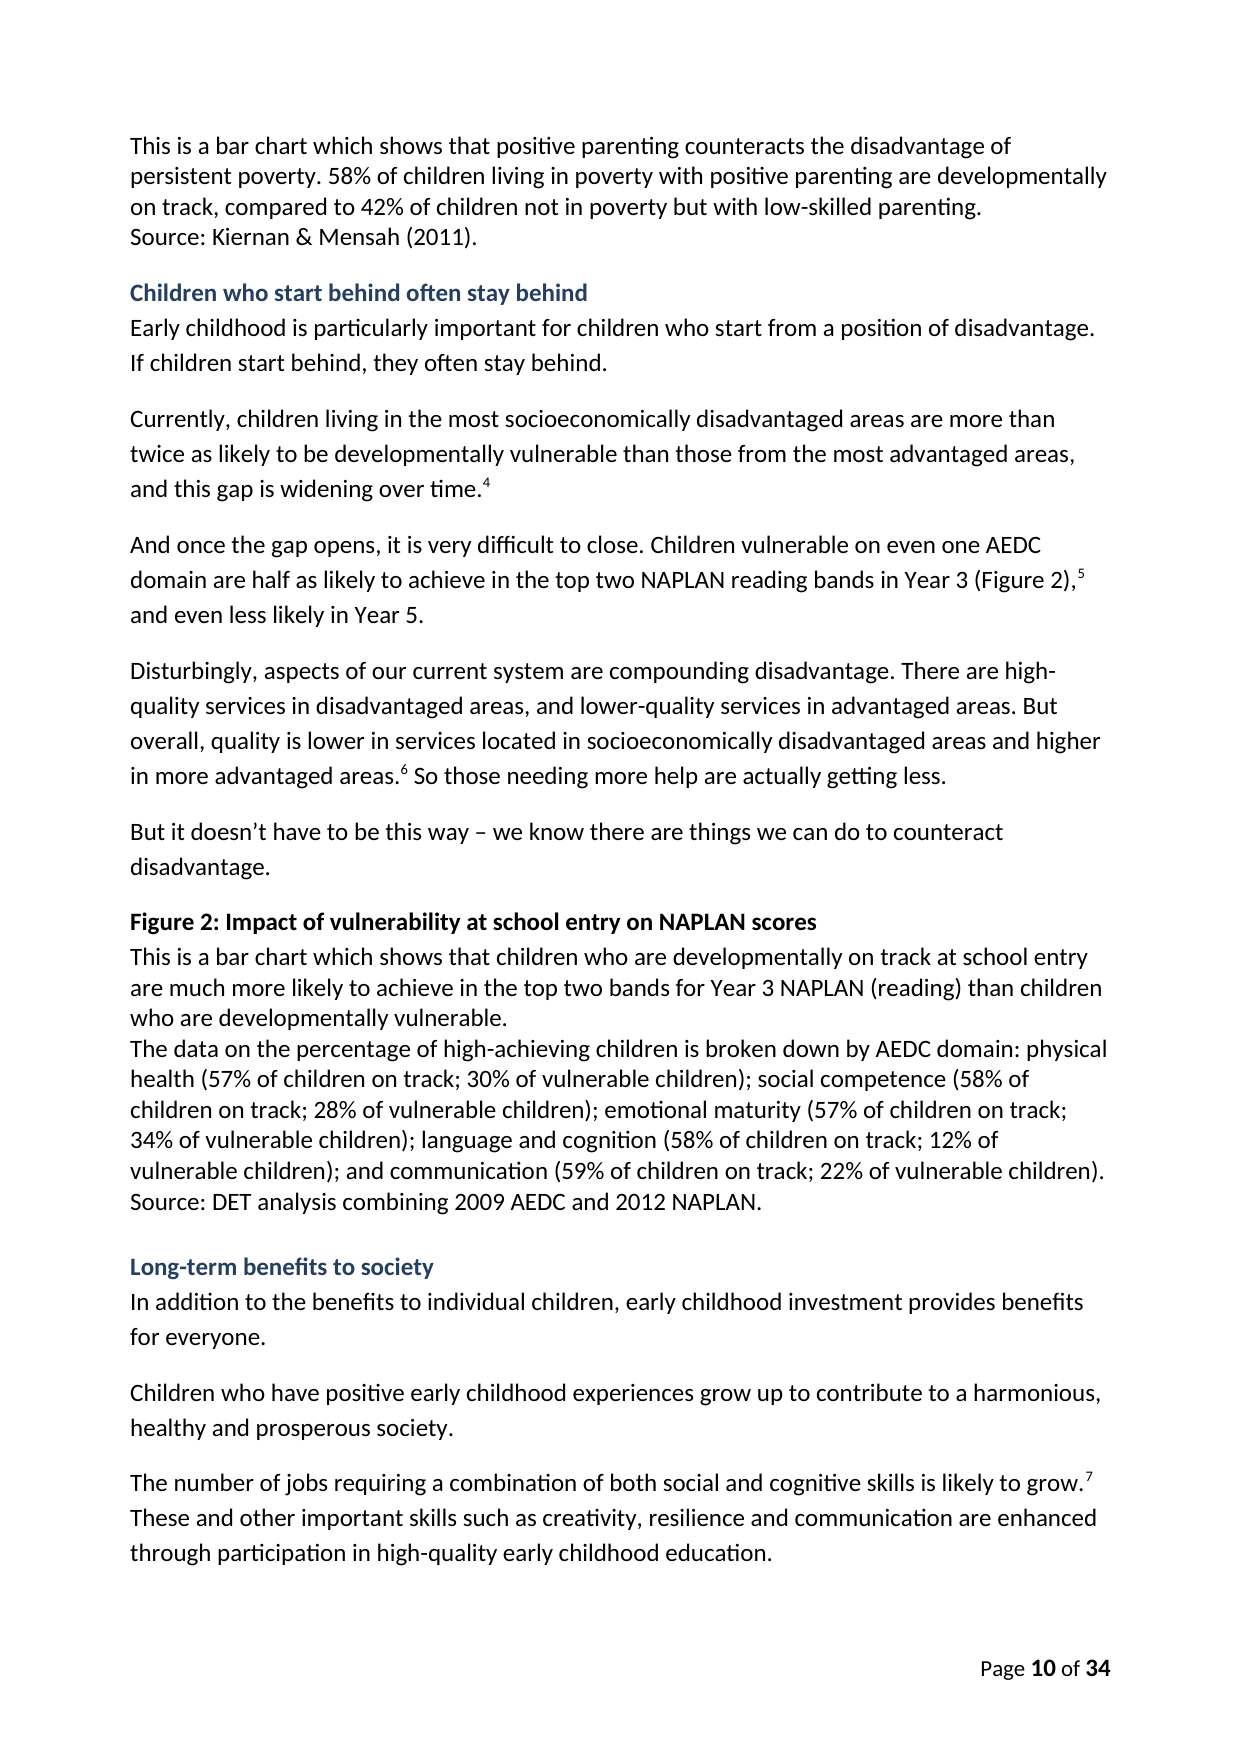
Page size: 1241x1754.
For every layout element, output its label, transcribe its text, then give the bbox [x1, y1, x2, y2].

text But it doesn’t have to be this way – we know there are things we can do to counteract disadvantage. [130, 816, 1110, 881]
text In addition to the benefits to individual children, early childhood investment provides benefits for everyone. [130, 1286, 1110, 1351]
text Early childhood is particularly important for children who start from a position of disadvantage. If children start behind, they often stay behind. [130, 312, 1110, 378]
text This is a bar chart which shows that positive parenting counteracts the disadvantage of persistent poverty. 58% of children living in poverty with positive parenting are developmentally on track, compared to 42% of children not in poverty but with low-skilled parenting. [130, 130, 1110, 221]
text The number of jobs requiring a combination of both social and cognitive skills is likely to grow. These and other important skills such as creativity, resilience and communication are enhanced through participation in high-quality early childhood education. [130, 1467, 1110, 1568]
text This is a bar chart which shows that children who are developmentally on track at school entry are much more likely to achieve in the top two bands for Year 3 NAPLAN (reading) than children who are developmentally vulnerable. [130, 941, 1110, 1033]
text Currently, children living in the most socioeconomically disadvantaged areas are more than twice as likely to be developmentally vulnerable than those from the most advantaged areas, and this gap is widening over time. [130, 403, 1110, 504]
text Figure 2: Impact of vulnerability at school entry on NAPLAN scores [130, 906, 1110, 937]
text And once the gap opens, it is very difficult to close. Children vulnerable on even one AEDC domain are half as likely to achieve in the top two NAPLAN reading bands in Year 3 (Figure 2), and even less likely in Year 5. [130, 529, 1110, 629]
text Children who have positive early childhood experiences grow up to contribute to a harmonious, healthy and prosperous society. [130, 1377, 1110, 1442]
text Disturbingly, aspects of our current system are compounding disadvantage. There are high-quality services in disadvantaged areas, and lower-quality services in advantaged areas. But overall, quality is lower in services located in socioeconomically disadvantaged areas and higher in more advantaged areas. So those needing more help are actually getting less. [130, 655, 1110, 790]
text The data on the percentage of high-achieving children is broken down by AEDC domain: physical health (57% of children on track; 30% of vulnerable children); social competence (58% of children on track; 28% of vulnerable children); emotional maturity (57% of children on track; 34% of vulnerable children); language and cognition (58% of children on track; 12% of vulnerable children); and communication (59% of children on track; 22% of vulnerable children). [130, 1033, 1110, 1186]
text Source: DET analysis combining 2009 AEDC and 2012 NAPLAN. [130, 1186, 1110, 1216]
subtitle Children who start behind often stay behind [130, 277, 1110, 308]
subtitle Long-term benefits to society [130, 1251, 1110, 1281]
text Source: Kiernan & Mensah (2011). [130, 221, 1110, 252]
